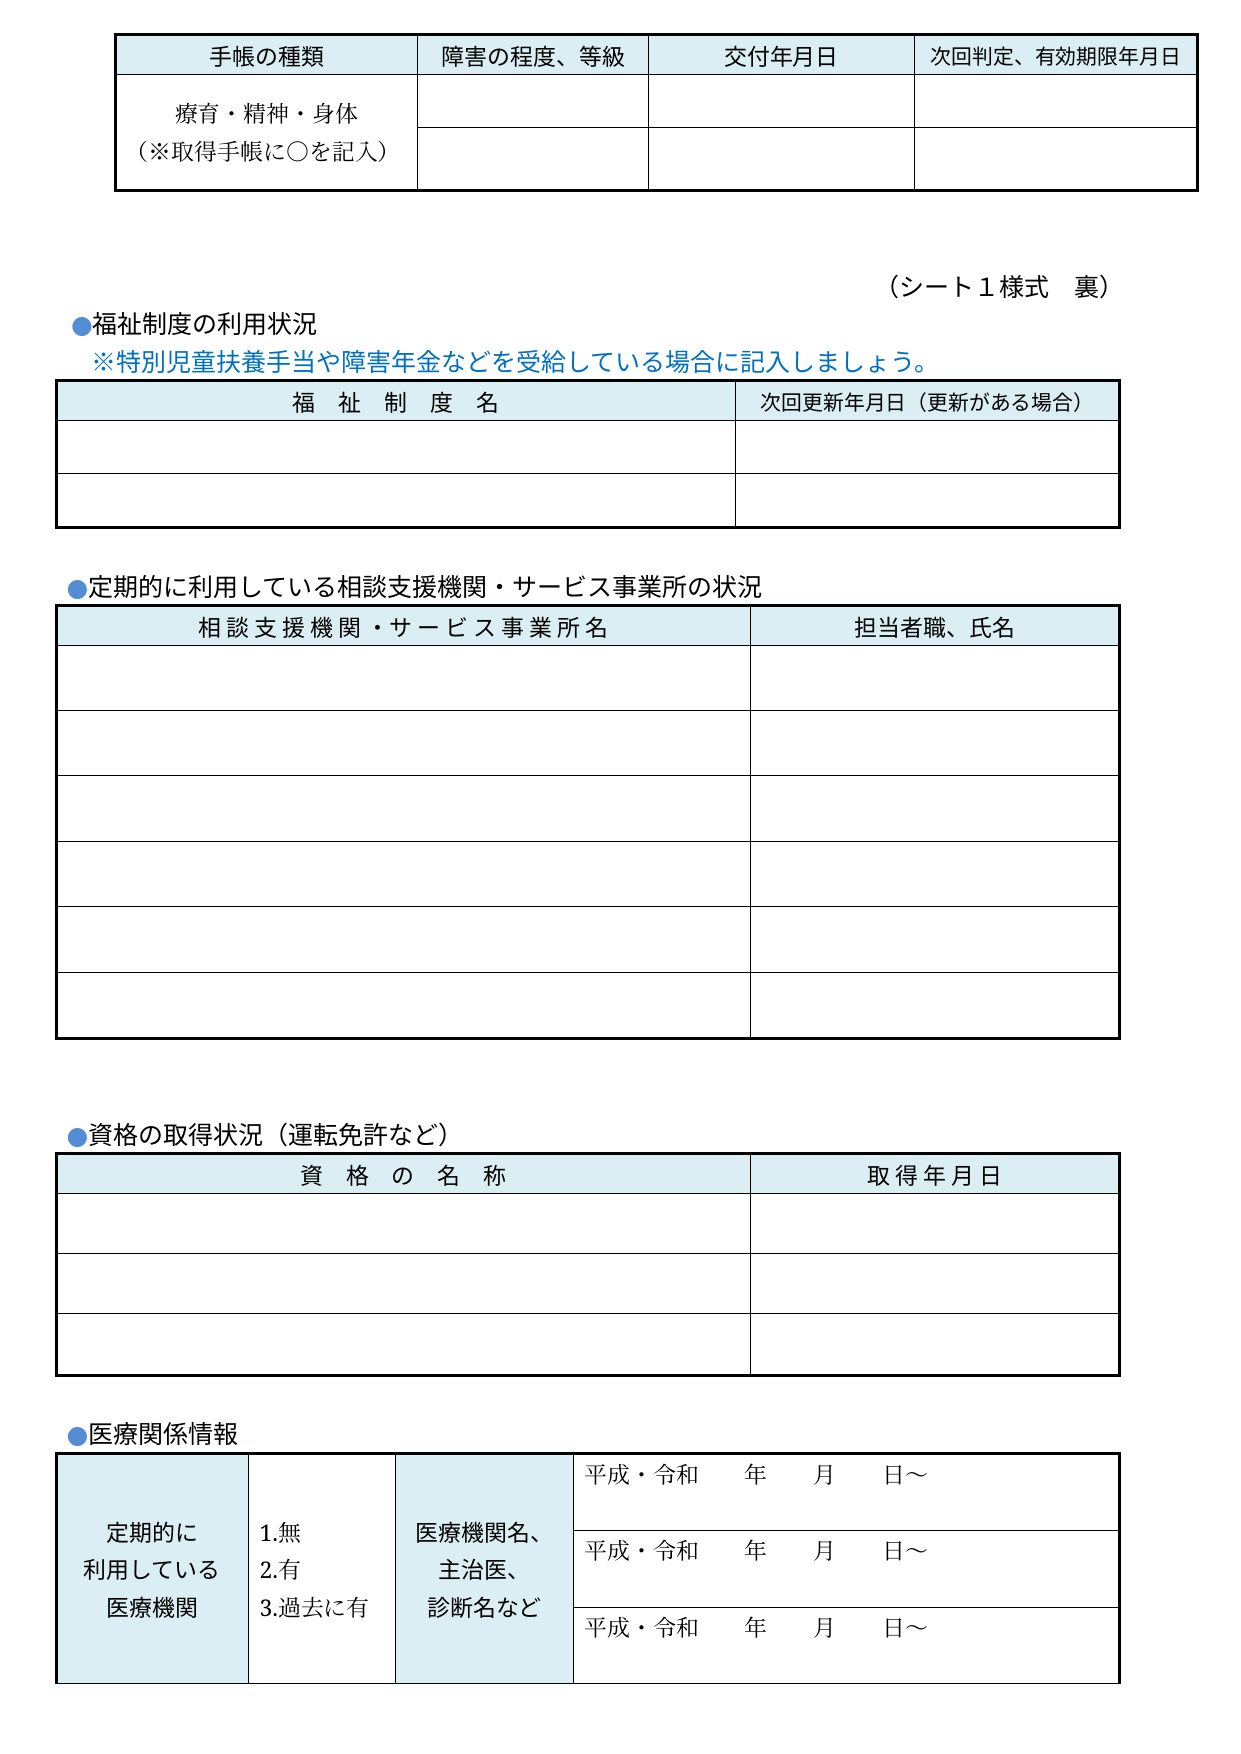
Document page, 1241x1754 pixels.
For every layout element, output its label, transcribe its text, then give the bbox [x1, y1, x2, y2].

table_cell [58, 776, 750, 841]
table_cell [915, 128, 1196, 188]
table_cell [58, 421, 735, 473]
table_cell [649, 75, 914, 127]
table_header 次回更新年月日（更新がある場合） [736, 382, 1118, 420]
text （シート１様式 裏） [41, 267, 1124, 304]
table_header 平成・令和 年 月 日～ [574, 1455, 1118, 1530]
table_cell [418, 128, 648, 188]
table_cell [751, 776, 1118, 841]
table_cell [751, 1314, 1118, 1373]
table_header 医療機関名、 主治医、 診断名など [396, 1455, 573, 1683]
text ●医療関係情報 [41, 1414, 1199, 1452]
table_cell [418, 75, 648, 127]
table_cell [58, 1194, 750, 1253]
table_cell [58, 474, 735, 526]
table_cell 療育・精神・身体 （※取得手帳に○を記入） [117, 75, 417, 188]
table_cell [751, 842, 1118, 906]
table_cell [751, 646, 1118, 710]
text ※特別児童扶養手当や障害年金などを受給している場合に記入しましょう。 [41, 342, 1199, 379]
table_header 1.無 2.有 3.過去に有 [249, 1455, 395, 1683]
table_cell [736, 421, 1118, 473]
table_header 資 格 の 名 称 [58, 1155, 750, 1193]
table_cell [58, 1314, 750, 1373]
table_cell [58, 907, 750, 971]
table_cell [751, 711, 1118, 775]
text ●資格の取得状況（運転免許など） [41, 1115, 1199, 1152]
table_cell [58, 711, 750, 775]
table_header 福 祉 制 度 名 [58, 382, 735, 420]
table_cell [915, 75, 1196, 127]
table_cell 平成・令和 年 月 日～ [574, 1531, 1118, 1607]
table_header 障害の程度、等級 [418, 36, 648, 74]
table_cell [58, 973, 750, 1037]
table_header 手帳の種類 [117, 36, 417, 74]
table_cell 平成・令和 年 月 日～ [574, 1608, 1118, 1683]
table_header 定期的に 利用している 医療機関 [58, 1455, 248, 1683]
table_cell [736, 474, 1118, 526]
table_cell [58, 842, 750, 906]
table_cell [751, 1194, 1118, 1253]
table_header 担当者職、氏名 [751, 607, 1118, 645]
table_cell [58, 1254, 750, 1313]
table_cell [58, 646, 750, 710]
table_header 交付年月日 [649, 36, 914, 74]
table_header 相 談 支 援 機 関 ・サ ー ビ ス 事 業 所 名 [58, 607, 750, 645]
table_header 取 得 年 月 日 [751, 1155, 1118, 1193]
text ●福祉制度の利用状況 [41, 304, 1199, 342]
text ●定期的に利用している相談支援機関・サービス事業所の状況 [41, 567, 1199, 604]
table_cell [751, 973, 1118, 1037]
table_cell [751, 1254, 1118, 1313]
table_cell [649, 128, 914, 188]
table_cell [751, 907, 1118, 971]
table_header 次回判定、有効期限年月日 [915, 36, 1196, 74]
